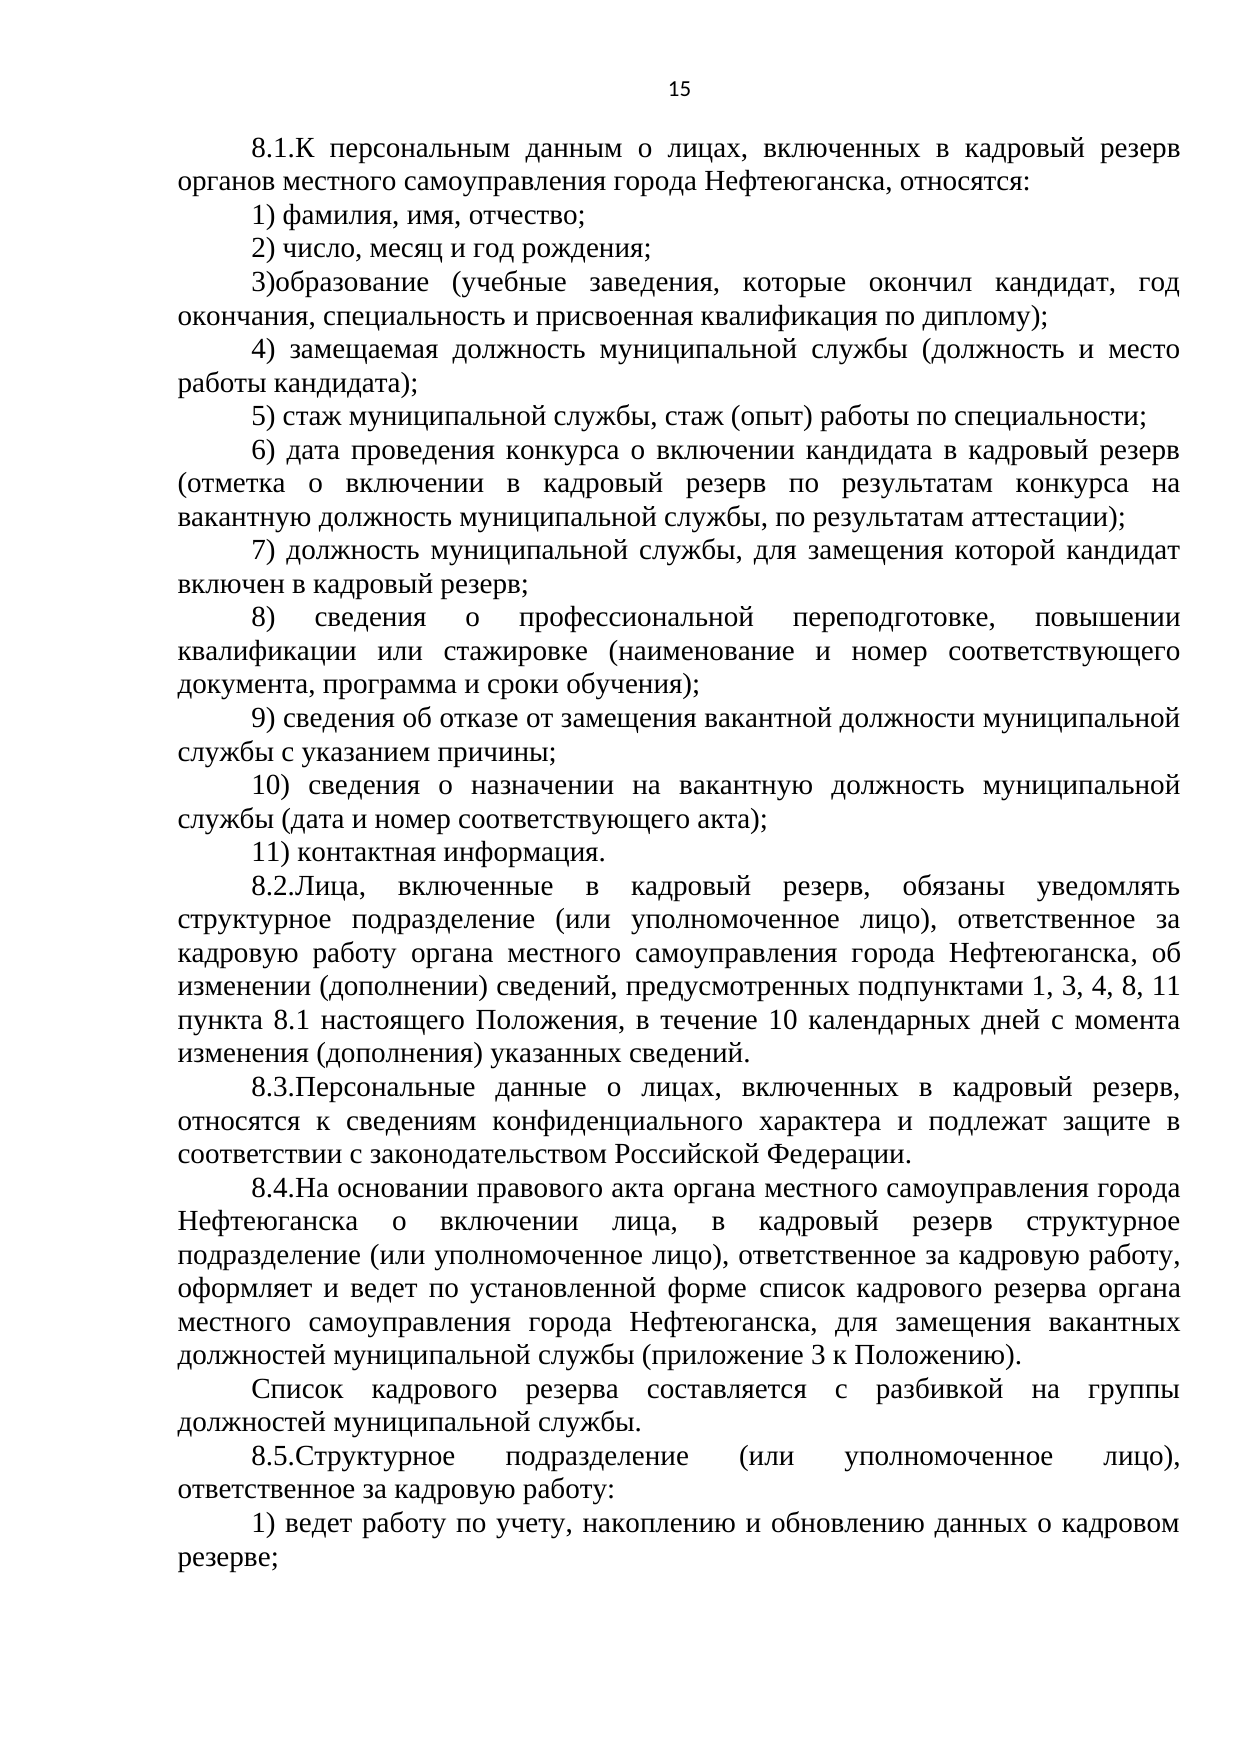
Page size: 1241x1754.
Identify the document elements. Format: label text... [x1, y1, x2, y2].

text 3)образование (учебные заведения, которые окончил кандидат, год окончания, специальность и присвоенная квалификация по диплому); [177, 264, 1181, 331]
text 8) сведения о профессиональной переподготовке, повышении квалификации или стажировке (наименование и номер соответствующего документа, программа и сроки обучения); [177, 599, 1181, 700]
text 8.2.Лица, включенные в кадровый резерв, обязаны уведомлять структурное подразделение (или уполномоченное лицо), ответственное за кадровую работу органа местного самоуправления города Нефтеюганска, об изменении (дополнении) сведений, предусмотренных подпунктами 1, 3, 4, 8, 11 пункта 8.1 настоящего Положения, в течение 10 календарных дней с момента изменения (дополнения) указанных сведений. [177, 868, 1181, 1069]
text 8.3.Персональные данные о лицах, включенных в кадровый резерв, относятся к сведениям конфиденциального характера и подлежат защите в соответствии с законодательством Российской Федерации. [177, 1069, 1181, 1170]
text 8.5.Структурное подразделение (или уполномоченное лицо), ответственное за кадровую работу: [177, 1438, 1181, 1505]
text 10) сведения о назначении на вакантную должность муниципальной службы (дата и номер соответствующего акта); [177, 767, 1181, 834]
text 5) стаж муниципальной службы, стаж (опыт) работы по специальности; [177, 398, 1181, 432]
text 4) замещаемая должность муниципальной службы (должность и место работы кандидата); [177, 331, 1181, 398]
text 6) дата проведения конкурса о включении кандидата в кадровый резерв (отметка о включении в кадровый резерв по результатам конкурса на вакантную должность муниципальной службы, по результатам аттестации); [177, 432, 1181, 532]
text 7) должность муниципальной службы, для замещения которой кандидат включен в кадровый резерв; [177, 532, 1181, 599]
text 2) число, месяц и год рождения; [177, 231, 1181, 264]
text 9) сведения об отказе от замещения вакантной должности муниципальной службы с указанием причины; [177, 700, 1181, 767]
text 1) ведет работу по учету, накоплению и обновлению данных о кадровом резерве; [177, 1505, 1181, 1572]
text 1) фамилия, имя, отчество; [177, 197, 1181, 231]
text Список кадрового резерва составляется с разбивкой на группы должностей муниципальной службы. [177, 1371, 1181, 1438]
text 11) контактная информация. [177, 834, 1181, 868]
text 8.1.К персональным данным о лицах, включенных в кадровый резерв органов местного самоуправления города Нефтеюганска, относятся: [177, 130, 1181, 197]
text 8.4.На основании правового акта органа местного самоуправления города Нефтеюганска о включении лица, в кадровый резерв структурное подразделение (или уполномоченное лицо), ответственное за кадровую работу, оформляет и ведет по установленной форме список кадрового резерва органа местного самоуправления города Нефтеюганска, для замещения вакантных должностей муниципальной службы (приложение 3 к Положению). [177, 1170, 1181, 1371]
